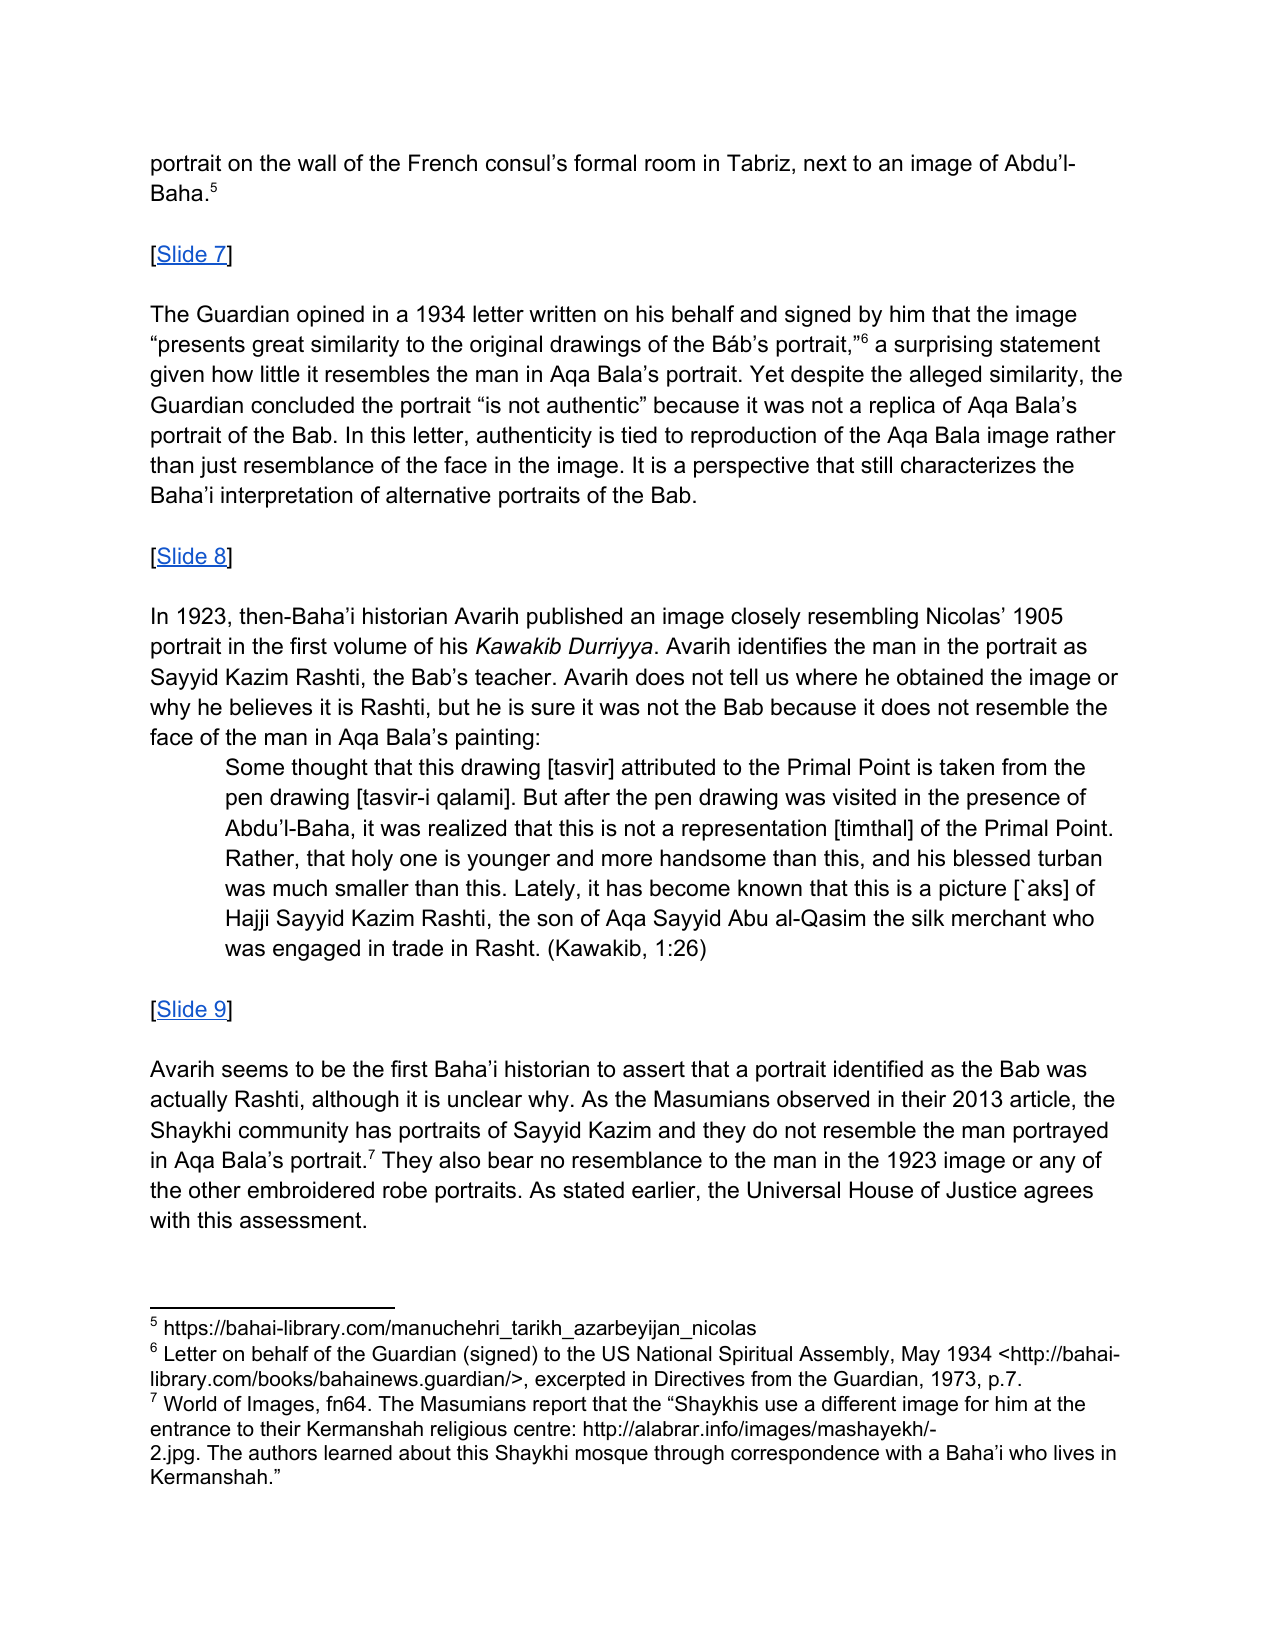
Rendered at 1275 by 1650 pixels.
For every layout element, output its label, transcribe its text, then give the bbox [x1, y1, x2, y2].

text Some thought that this drawing [tasvir] attributed to the Primal Point is taken from the pen drawing [tasvir-i qalami]. But after the pen drawing was visited in the presence of Abdu’l-Baha, it was realized that this is not a representation [timthal] of the Primal Point. Rather, that holy one is younger and more handsome than this, and his blessed turban was much smaller than this. Lately, it has become known that this is a picture [`aks] of Hajji Sayyid Kazim Rashti, the son of Aqa Sayyid Abu al-Qasim the silk merchant who was engaged in trade in Rasht. (Kawakib, 1:26) [225, 754, 1125, 962]
text [Slide 8] [150, 543, 1125, 569]
text In 1923, then-Baha’i historian Avarih published an image closely resembling Nicolas’ 1905 portrait in the first volume of his Kawakib Durriyya. Avarih identifies the man in the portrait as Sayyid Kazim Rashti, the Bab’s teacher. Avarih does not tell us where he obtained the image or why he believes it is Rashti, but he is sure it was not the Bab because it does not resemble the face of the man in Aqa Bala’s painting: [150, 603, 1125, 750]
text [Slide 7] [150, 241, 1125, 267]
text Avarih seems to be the first Baha’i historian to assert that a portrait identified as the Bab was actually Rashti, although it is unclear why. As the Masumians observed in their 2013 article, the Shaykhi community has portraits of Sayyid Kazim and they do not resemble the man portrayed in Aqa Bala’s portrait. They also bear no resemblance to the man in the 1923 image or any of the other embroidered robe portraits. As stated earlier, the Universal House of Justice agrees with this assessment. [150, 1056, 1125, 1234]
text [Slide 9] [150, 996, 1125, 1022]
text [150, 150, 1125, 207]
text The Guardian opined in a 1934 letter written on his behalf and signed by him that the image “presents great similarity to the original drawings of the Báb’s portrait,” a surprising statement given how little it resembles the man in Aqa Bala’s portrait. Yet despite the alleged similarity, the Guardian concluded the portrait “is not authentic” because it was not a replica of Aqa Bala’s portrait of the Bab. In this letter, authenticity is tied to reproduction of the Aqa Bala image rather than just resemblance of the face in the image. It is a perspective that still characterizes the Baha’i interpretation of alternative portraits of the Bab. [150, 301, 1125, 509]
